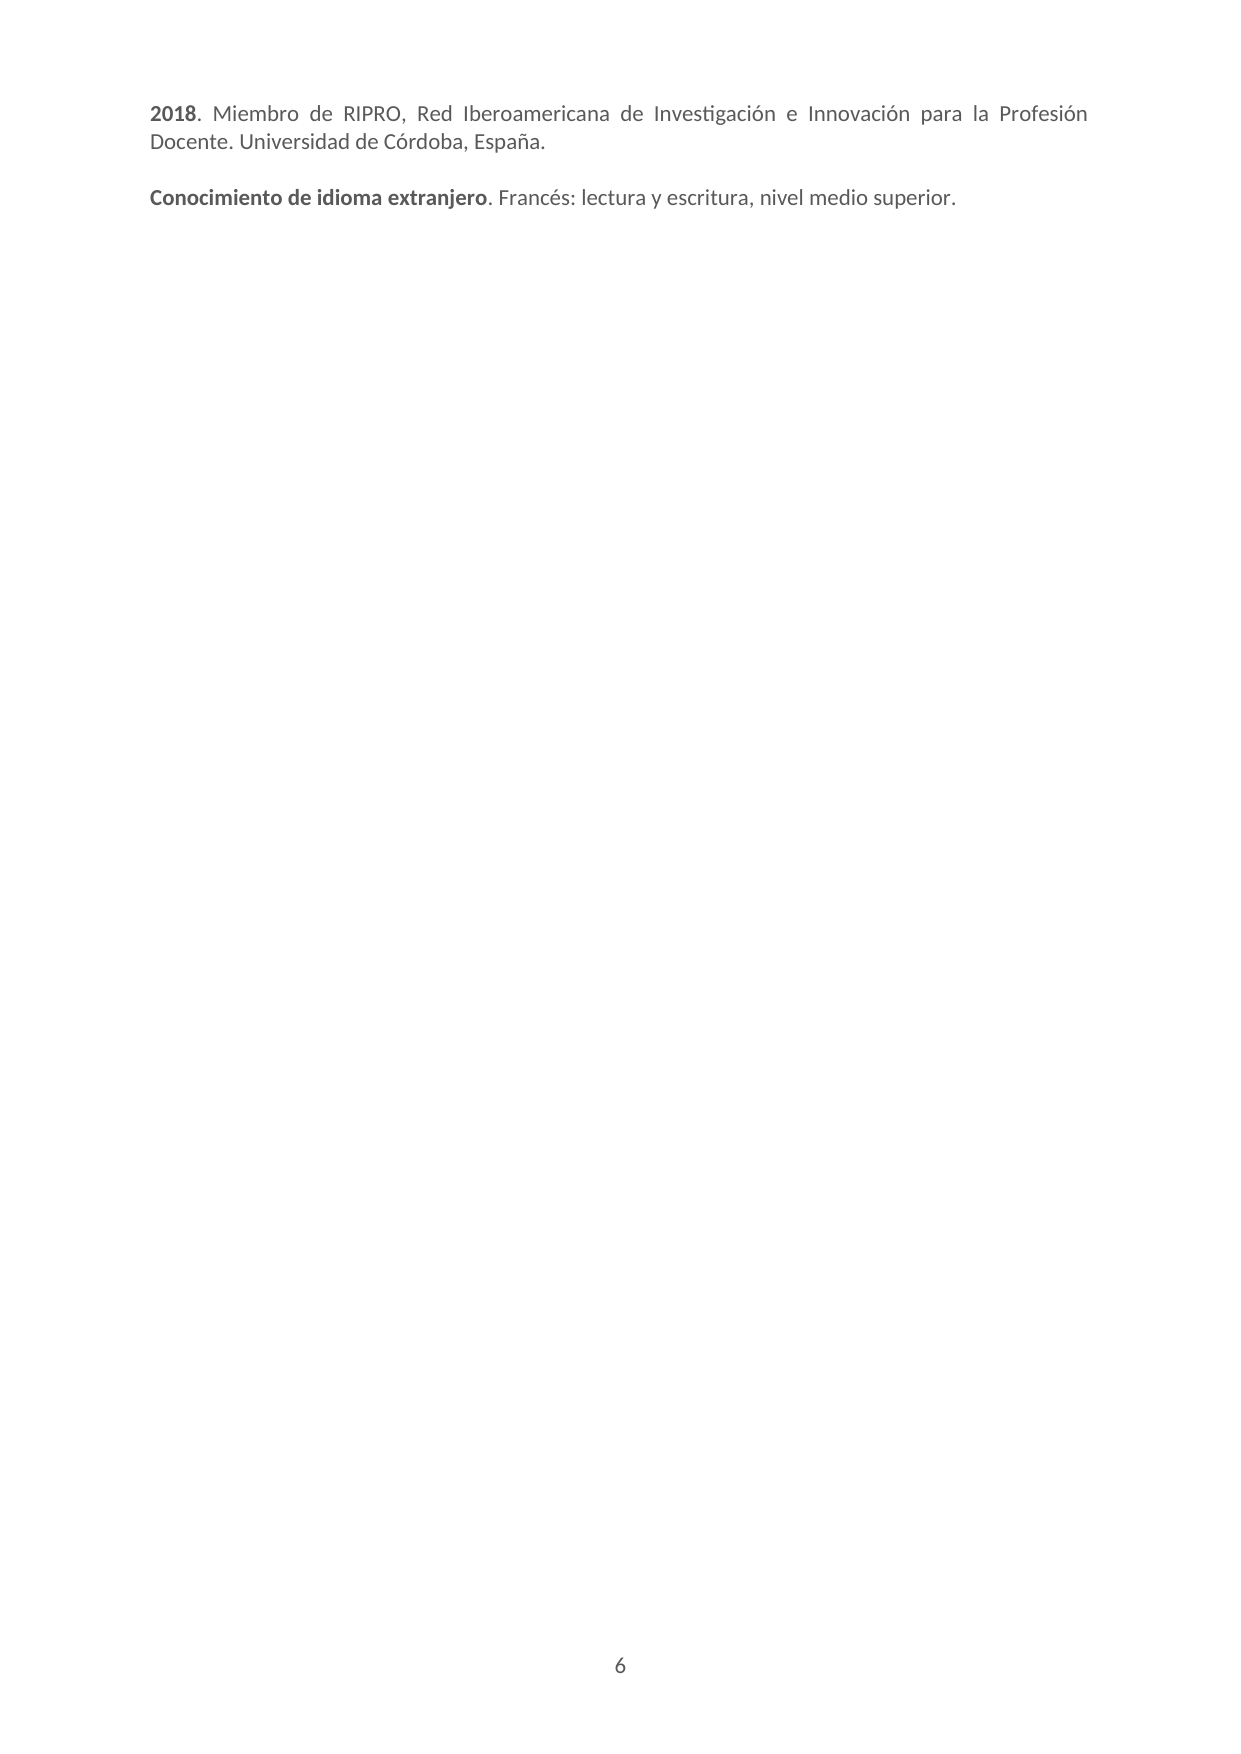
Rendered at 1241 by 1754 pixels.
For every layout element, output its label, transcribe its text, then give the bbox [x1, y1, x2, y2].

text Conocimiento de idioma extranjero. Francés: lectura y escritura, nivel medio superior. [150, 183, 1090, 211]
text 2018. Miembro de RIPRO, Red Iberoamericana de Investigación e Innovación para la Profesión Docente. Universidad de Córdoba, España. [150, 99, 1090, 155]
